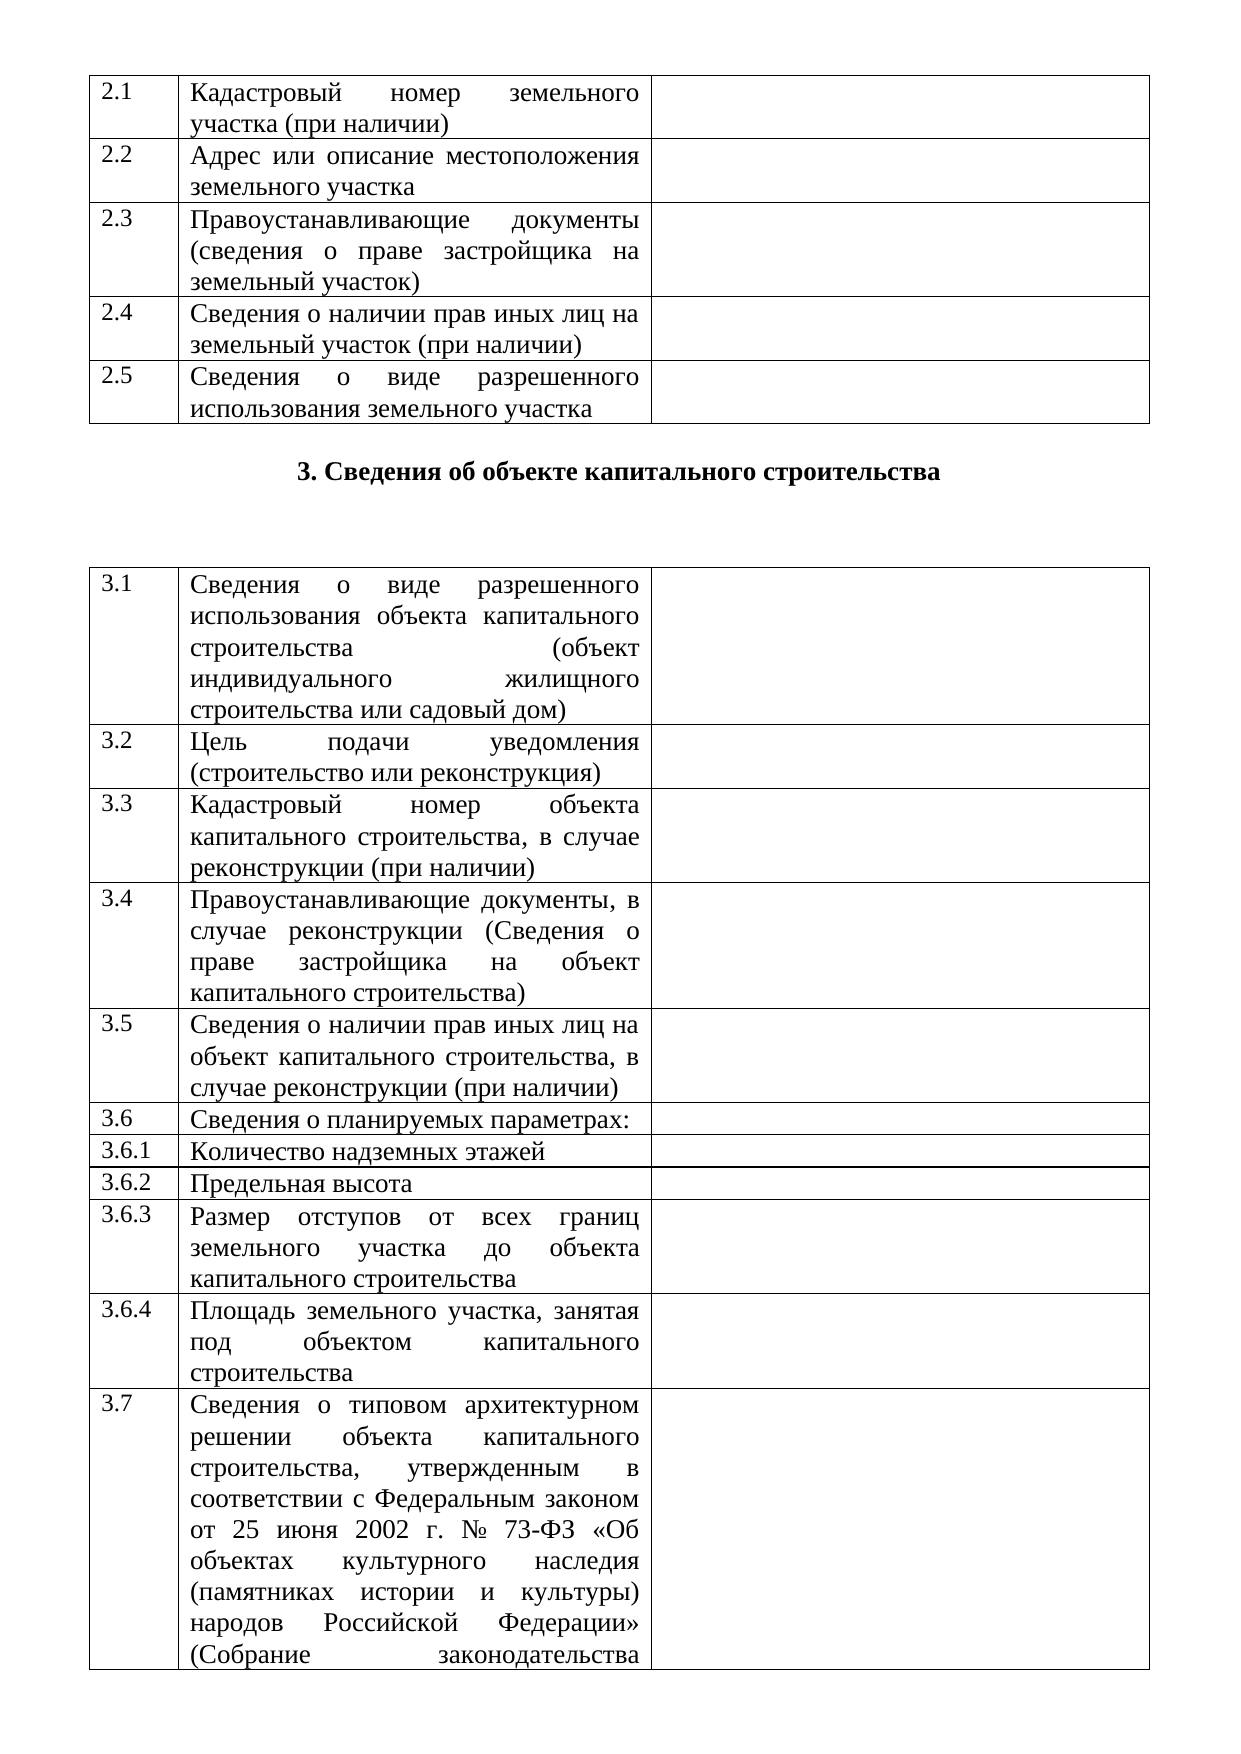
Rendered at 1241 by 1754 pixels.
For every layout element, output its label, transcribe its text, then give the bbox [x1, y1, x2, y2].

table_cell 3.5 [90, 1009, 178, 1102]
table_cell 2.3 [90, 203, 178, 296]
table_cell [652, 1135, 1149, 1166]
table_cell Размер отступов от всех границ земельного участка до объекта капитального строительства [179, 1200, 651, 1293]
table_cell Сведения о планируемых параметрах: [179, 1103, 651, 1134]
table_cell Количество надземных этажей [179, 1135, 651, 1166]
text 3. Сведения об объекте капитального строительства [75, 455, 1163, 486]
table_header 3.1 [90, 568, 178, 724]
table_cell [652, 725, 1149, 787]
table_cell Сведения о виде разрешенного использования земельного участка [179, 361, 651, 423]
table_header Сведения о виде разрешенного использования объекта капитального строительства (объект индивидуального жилищного строительства или садовый дом) [179, 568, 651, 724]
table_cell Адрес или описание местоположения земельного участка [179, 139, 651, 202]
table_cell 2.5 [90, 361, 178, 423]
table_header 2.1 [90, 76, 178, 138]
table_cell 3.6.4 [90, 1294, 178, 1387]
table_cell 2.2 [90, 139, 178, 202]
table_cell Сведения о наличии прав иных лиц на объект капитального строительства, в случае реконструкции (при наличии) [179, 1009, 651, 1102]
table_cell 3.4 [90, 883, 178, 1007]
table_cell Площадь земельного участка, занятая под объектом капитального строительства [179, 1294, 651, 1387]
table_cell 3.6.2 [90, 1168, 178, 1198]
table_cell Правоустанавливающие документы, в случае реконструкции (Сведения о праве застройщика на объект капитального строительства) [179, 883, 651, 1007]
table_cell 3.6.1 [90, 1135, 178, 1166]
table_cell Предельная высота [179, 1168, 651, 1198]
table_cell [652, 1168, 1149, 1198]
table_cell [652, 203, 1149, 296]
table_cell [652, 297, 1149, 359]
table_cell [652, 361, 1149, 423]
table_cell Цель подачи уведомления (строительство или реконструкция) [179, 725, 651, 787]
table_cell 3.7 [90, 1389, 178, 1669]
table_cell [652, 1294, 1149, 1387]
table_cell [652, 1200, 1149, 1293]
table_header Кадастровый номер земельного участка (при наличии) [179, 76, 651, 138]
table_cell Кадастровый номер объекта капитального строительства, в случае реконструкции (при наличии) [179, 789, 651, 882]
table_cell 3.6.3 [90, 1200, 178, 1293]
table_header [652, 76, 1149, 138]
table_cell 2.4 [90, 297, 178, 359]
table_header [652, 568, 1149, 724]
table_cell [652, 789, 1149, 882]
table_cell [179, 1389, 651, 1669]
table_cell 3.6 [90, 1103, 178, 1134]
table_cell 3.2 [90, 725, 178, 787]
table_cell [652, 1009, 1149, 1102]
table_cell [652, 1389, 1149, 1669]
table_cell [652, 883, 1149, 1007]
table_cell Правоустанавливающие документы (сведения о праве застройщика на земельный участок) [179, 203, 651, 296]
table_cell 3.3 [90, 789, 178, 882]
table_cell Сведения о наличии прав иных лиц на земельный участок (при наличии) [179, 297, 651, 359]
table_cell [652, 1103, 1149, 1134]
table_cell [652, 139, 1149, 202]
